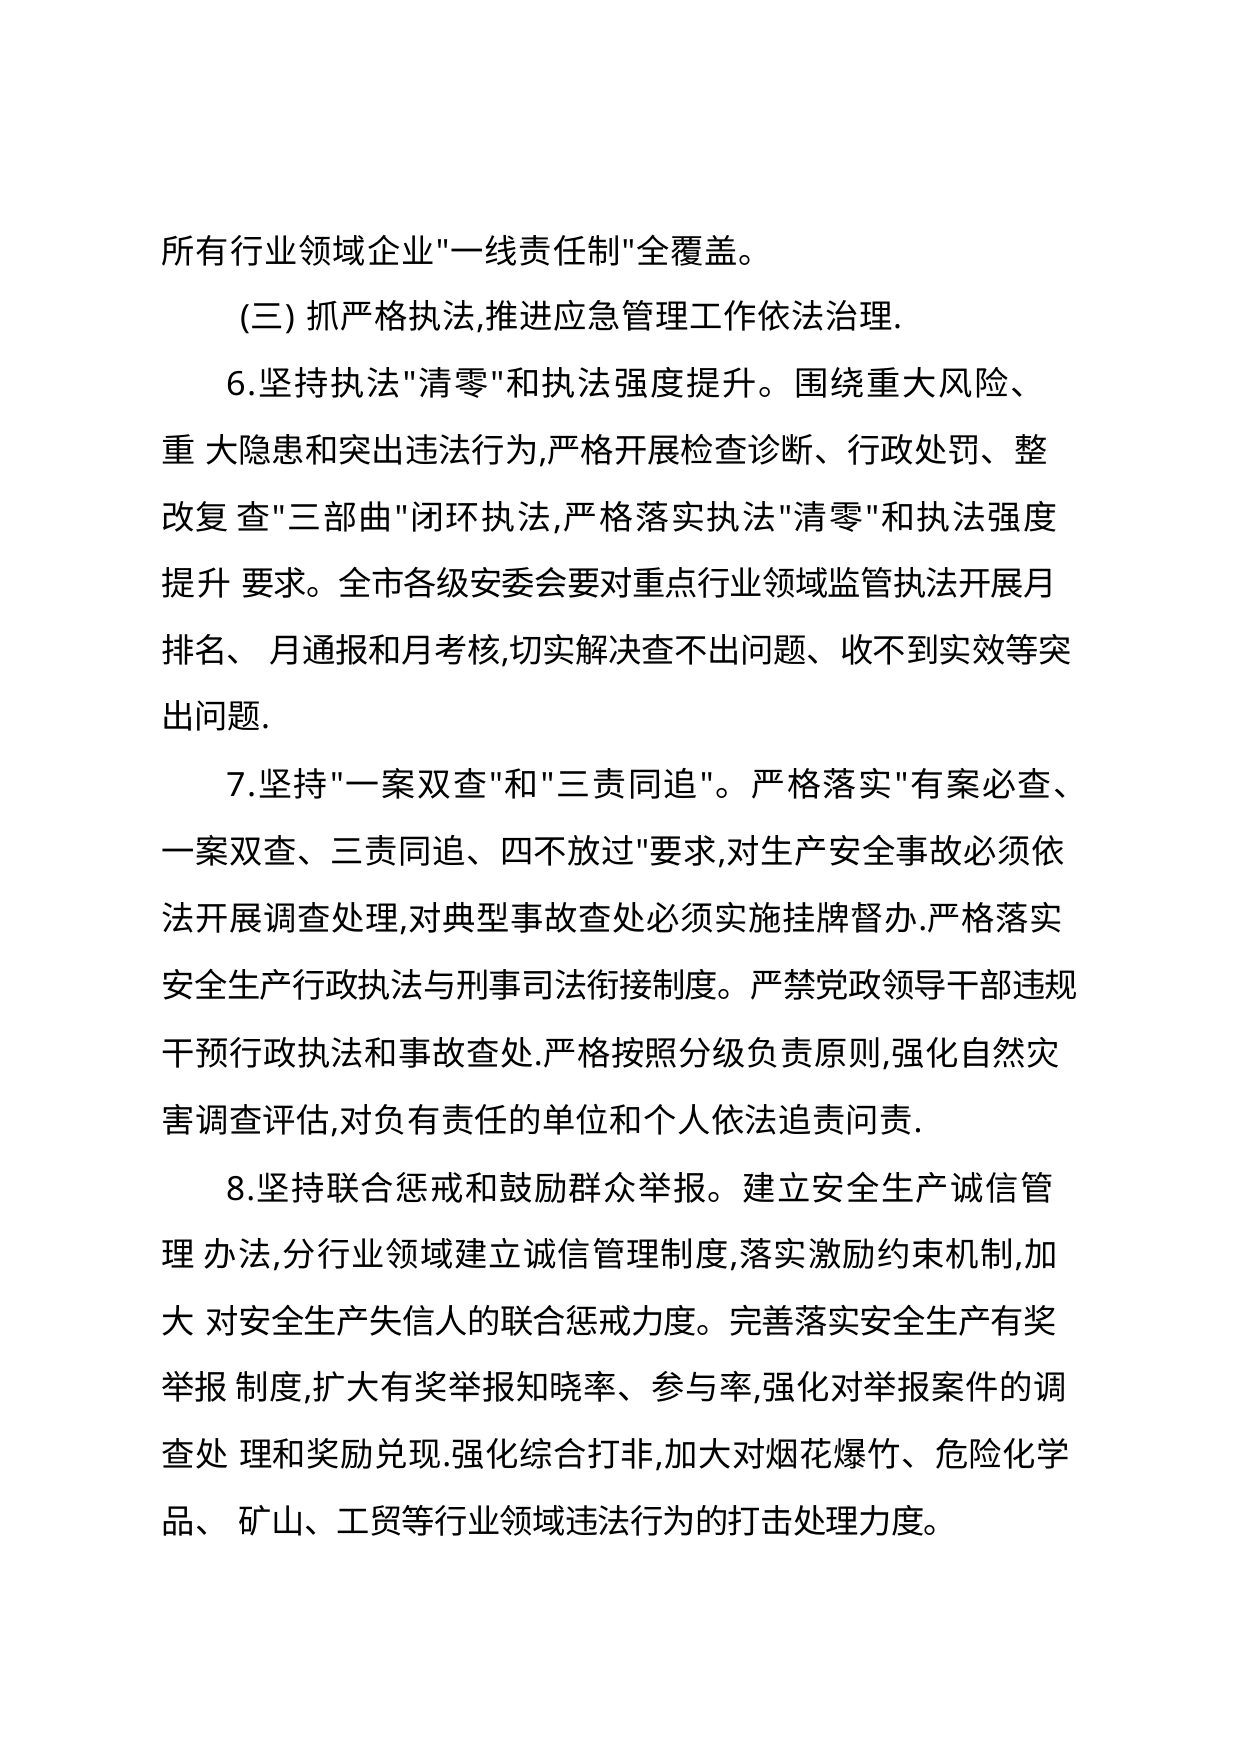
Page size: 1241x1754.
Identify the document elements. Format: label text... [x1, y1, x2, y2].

text 8.坚持联合惩戒和鼓励群众举报。建立安全生产诚信管理 办法,分行业领域建立诚信管理制度,落实激励约束机制,加大 对安全生产失信人的联合惩戒力度。完善落实安全生产有奖举报 制度,扩大有奖举报知晓率、参与率,强化对举报案件的调查处 理和奖励兑现.强化综合打非,加大对烟花爆竹、危险化学品、 矿山、工贸等行业领域违法行为的打击处理力度。 [161, 1161, 1071, 1543]
text 7.坚持"一案双查"和"三责同追"。严格落实"有案必查、 一案双查、三责同追、四不放过"要求,对生产安全事故必须依法开展调查处理,对典型事故查处必须实施挂牌督办.严格落实安全生产行政执法与刑事司法衔接制度。严禁党政领导干部违规干预行政执法和事故查处.严格按照分级负责原则,强化自然灾害调查评估,对负有责任的单位和个人依法追责问责. [161, 758, 1087, 1142]
text 6.坚持执法"清零"和执法强度提升。围绕重大风险、重 大隐患和突出违法行为,严格开展检查诊断、行政处罚、整改复 查"三部曲"闭环执法,严格落实执法"清零"和执法强度提升 要求。全市各级安委会要对重点行业领域监管执法开展月排名、 月通报和月考核,切实解决查不出问题、收不到实效等突出问题. [161, 357, 1079, 739]
text (三) 抓严格执法,推进应急管理工作依法治理. [161, 293, 1087, 337]
text 所有行业领域企业"一线责任制"全覆盖。 [161, 228, 1087, 273]
